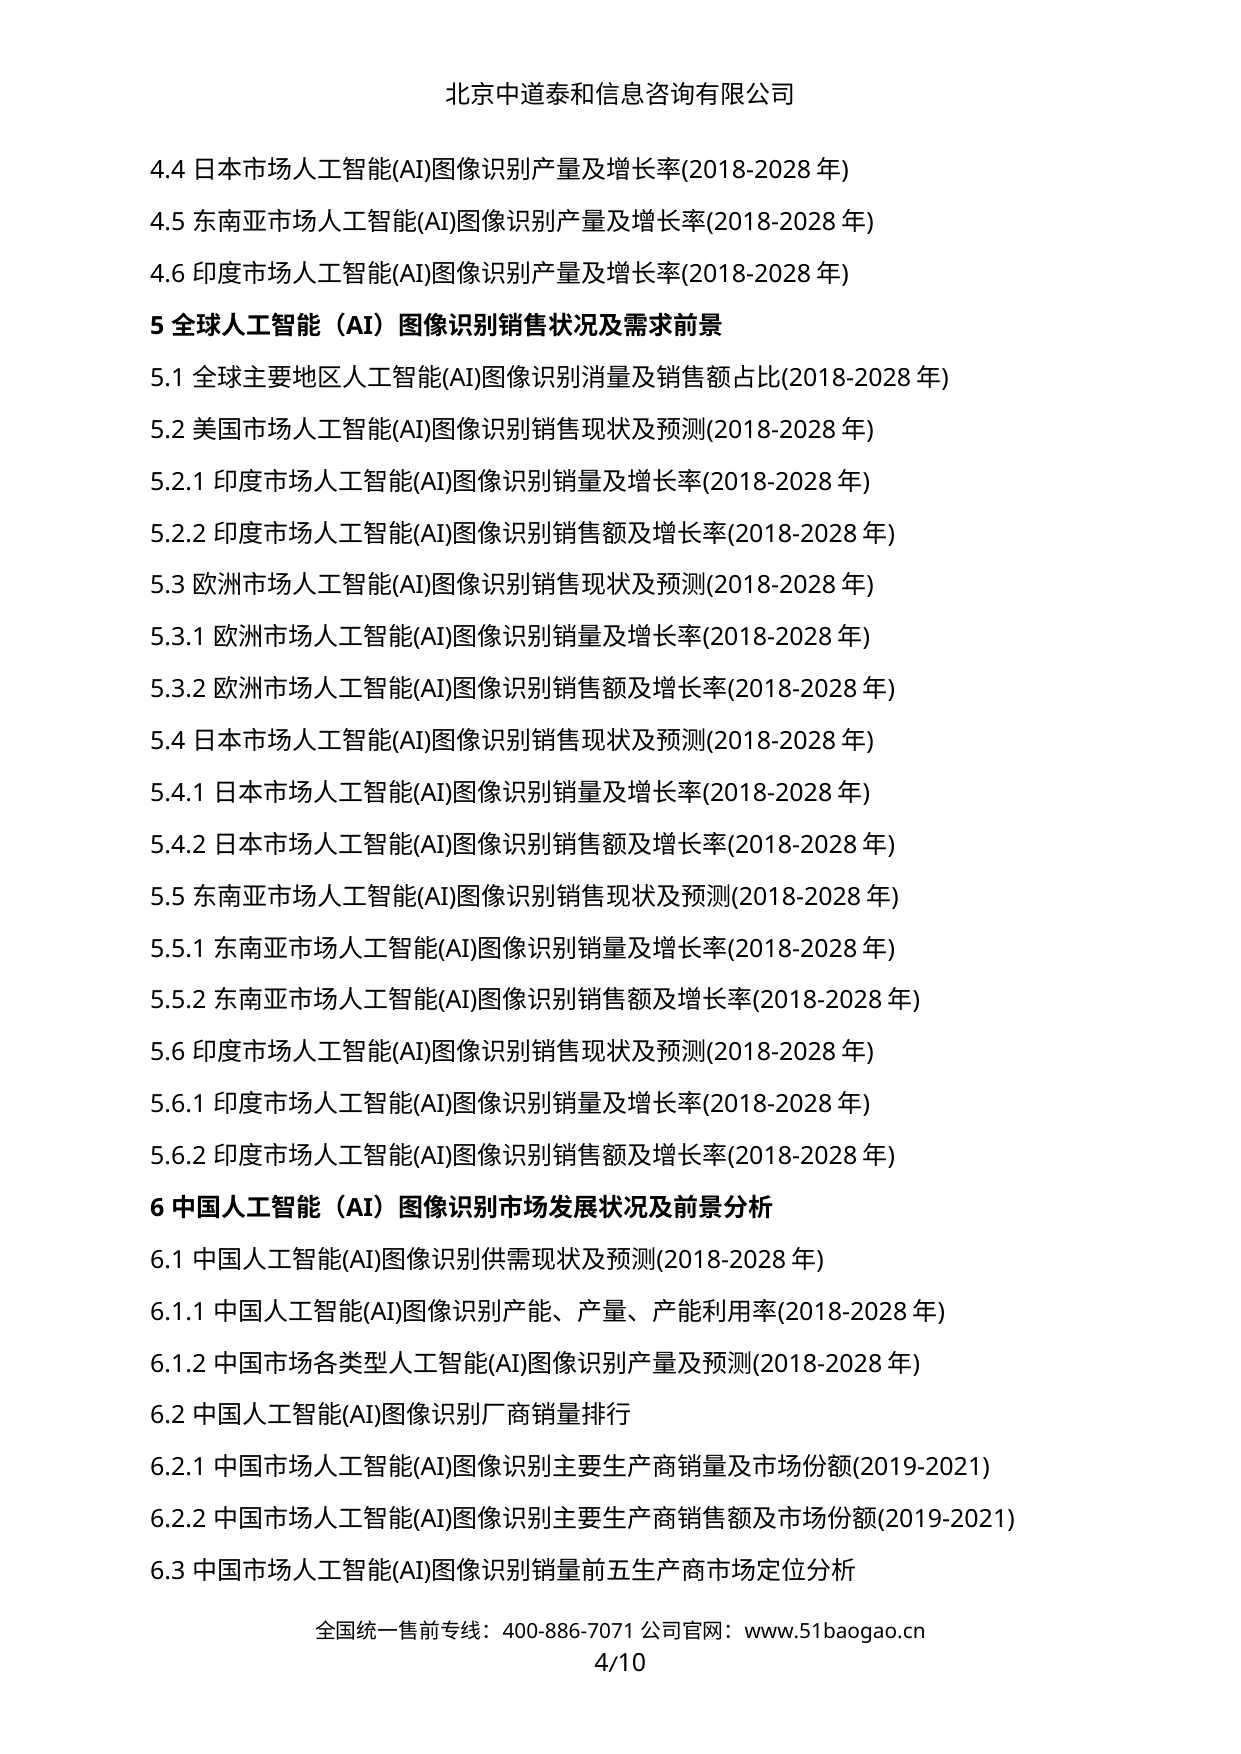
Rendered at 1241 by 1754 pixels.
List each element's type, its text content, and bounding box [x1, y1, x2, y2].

text 5.5 东南亚市场人工智能(AI)图像识别销售现状及预测(2018-2028年) [150, 876, 1090, 912]
text 6.2 中国人工智能(AI)图像识别厂商销量排行 [150, 1395, 1090, 1431]
text 5.1 全球主要地区人工智能(AI)图像识别消量及销售额占比(2018-2028年) [150, 357, 1090, 394]
text 5.3.1 欧洲市场人工智能(AI)图像识别销量及增长率(2018-2028年) [150, 617, 1090, 653]
text 5.5.2 东南亚市场人工智能(AI)图像识别销售额及增长率(2018-2028年) [150, 980, 1090, 1016]
text 4.4 日本市场人工智能(AI)图像识别产量及增长率(2018-2028年) [150, 150, 1090, 186]
text 5.4 日本市场人工智能(AI)图像识别销售现状及预测(2018-2028年) [150, 721, 1090, 757]
text 6.1.2 中国市场各类型人工智能(AI)图像识别产量及预测(2018-2028年) [150, 1343, 1090, 1379]
text 6.2.2 中国市场人工智能(AI)图像识别主要生产商销售额及市场份额(2019-2021) [150, 1499, 1090, 1535]
text 5.3.2 欧洲市场人工智能(AI)图像识别销售额及增长率(2018-2028年) [150, 669, 1090, 705]
text 6.1.1 中国人工智能(AI)图像识别产能、产量、产能利用率(2018-2028年) [150, 1291, 1090, 1327]
text 5.3 欧洲市场人工智能(AI)图像识别销售现状及预测(2018-2028年) [150, 565, 1090, 601]
text 4.6 印度市场人工智能(AI)图像识别产量及增长率(2018-2028年) [150, 254, 1090, 290]
text 6 中国人工智能（AI）图像识别市场发展状况及前景分析 [150, 1187, 1090, 1224]
text 5.4.1 日本市场人工智能(AI)图像识别销量及增长率(2018-2028年) [150, 772, 1090, 809]
text 5.2.2 印度市场人工智能(AI)图像识别销售额及增长率(2018-2028年) [150, 513, 1090, 549]
text 6.3 中国市场人工智能(AI)图像识别销量前五生产商市场定位分析 [150, 1551, 1090, 1587]
text 5 全球人工智能（AI）图像识别销售状况及需求前景 [150, 306, 1090, 342]
text 5.6.1 印度市场人工智能(AI)图像识别销量及增长率(2018-2028年) [150, 1084, 1090, 1120]
text 5.2.1 印度市场人工智能(AI)图像识别销量及增长率(2018-2028年) [150, 461, 1090, 497]
text 4.5 东南亚市场人工智能(AI)图像识别产量及增长率(2018-2028年) [150, 202, 1090, 238]
text 6.1 中国人工智能(AI)图像识别供需现状及预测(2018-2028年) [150, 1239, 1090, 1276]
text 6.2.1 中国市场人工智能(AI)图像识别主要生产商销量及市场份额(2019-2021) [150, 1447, 1090, 1483]
text 5.4.2 日本市场人工智能(AI)图像识别销售额及增长率(2018-2028年) [150, 824, 1090, 861]
text 5.6.2 印度市场人工智能(AI)图像识别销售额及增长率(2018-2028年) [150, 1136, 1090, 1172]
text 5.6 印度市场人工智能(AI)图像识别销售现状及预测(2018-2028年) [150, 1032, 1090, 1068]
text 5.5.1 东南亚市场人工智能(AI)图像识别销量及增长率(2018-2028年) [150, 928, 1090, 964]
text 5.2 美国市场人工智能(AI)图像识别销售现状及预测(2018-2028年) [150, 409, 1090, 446]
